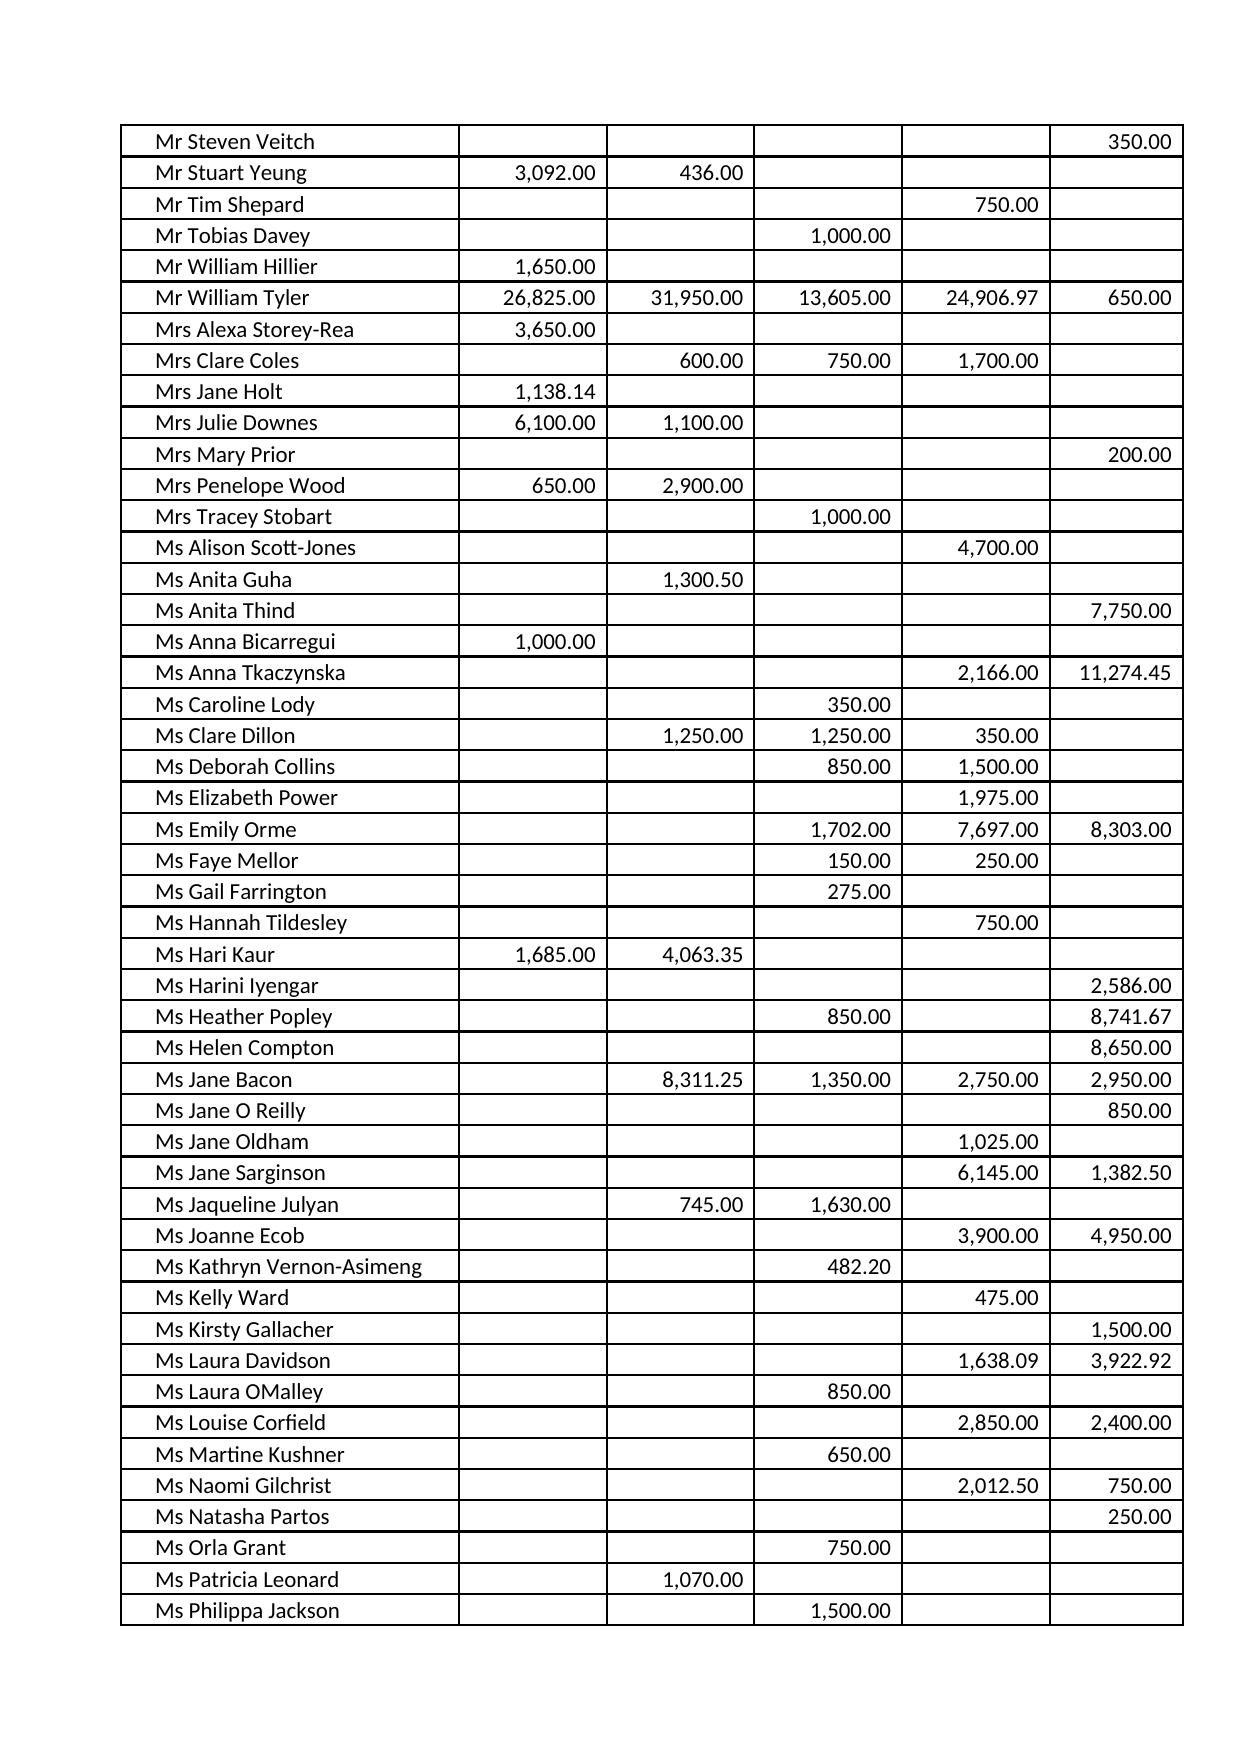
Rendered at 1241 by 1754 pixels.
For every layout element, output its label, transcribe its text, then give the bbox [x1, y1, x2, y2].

table_cell Mrs Alexa Storey-Rea [122, 314, 458, 343]
table_cell [608, 845, 753, 874]
table_cell 250.00 [1051, 1501, 1182, 1530]
table_cell [1051, 501, 1182, 530]
table_cell [460, 1470, 606, 1499]
table_cell [755, 314, 901, 343]
table_cell 350.00 [903, 720, 1049, 749]
table_cell Mr Tobias Davey [122, 220, 458, 249]
table_cell 8,650.00 [1051, 1033, 1182, 1062]
table_cell 1,025.00 [903, 1126, 1049, 1155]
table_cell 150.00 [755, 845, 901, 874]
table_cell [755, 1470, 901, 1499]
table_cell [903, 1439, 1049, 1468]
table_cell [755, 408, 901, 437]
table_cell 1,250.00 [608, 720, 753, 749]
table_cell [460, 1408, 606, 1437]
table_cell [460, 1533, 606, 1562]
table_cell [1051, 345, 1182, 374]
table_cell 275.00 [755, 876, 901, 905]
table_cell [1051, 1189, 1182, 1218]
table_cell [608, 533, 753, 562]
table_cell [460, 1376, 606, 1405]
table_cell [755, 158, 901, 187]
table_cell [460, 595, 606, 624]
table_cell 11,274.45 [1051, 658, 1182, 687]
table_cell Ms Naomi Gilchrist [122, 1470, 458, 1499]
table_cell 1,700.00 [903, 345, 1049, 374]
table_cell 650.00 [755, 1439, 901, 1468]
table_cell [903, 314, 1049, 343]
table_cell [1051, 751, 1182, 780]
table_cell Ms Joanne Ecob [122, 1220, 458, 1249]
table_cell 2,166.00 [903, 658, 1049, 687]
table_cell [903, 1033, 1049, 1062]
table_cell 1,350.00 [755, 1064, 901, 1093]
table_cell [755, 1408, 901, 1437]
table_cell [460, 1501, 606, 1530]
table_cell [903, 470, 1049, 499]
table_cell 2,950.00 [1051, 1064, 1182, 1093]
table_cell [903, 501, 1049, 530]
table_cell [903, 626, 1049, 655]
table_cell 1,630.00 [755, 1189, 901, 1218]
table_cell [608, 751, 753, 780]
table_cell 24,906.97 [903, 283, 1049, 312]
table_cell [903, 1595, 1049, 1624]
table_cell [903, 1001, 1049, 1030]
table_cell [755, 1033, 901, 1062]
table_cell [1051, 626, 1182, 655]
table_cell [903, 970, 1049, 999]
table_cell Ms Clare Dillon [122, 720, 458, 749]
table_cell [1051, 251, 1182, 280]
table_cell [608, 689, 753, 718]
table_cell Ms Alison Scott-Jones [122, 533, 458, 562]
table_cell 1,100.00 [608, 408, 753, 437]
table_cell [460, 1345, 606, 1374]
table_cell [1051, 376, 1182, 405]
table_cell Ms Faye Mellor [122, 845, 458, 874]
table_cell [755, 189, 901, 218]
table_cell 1,300.50 [608, 564, 753, 593]
table_cell [460, 814, 606, 843]
table_cell [460, 1095, 606, 1124]
table_cell [608, 376, 753, 405]
table_cell [460, 658, 606, 687]
table_cell [755, 376, 901, 405]
table_cell [460, 220, 606, 249]
table_cell Ms Jane Sarginson [122, 1158, 458, 1187]
table_cell 850.00 [755, 1001, 901, 1030]
table_cell [608, 1095, 753, 1124]
table_cell 750.00 [903, 908, 1049, 937]
table_cell [460, 783, 606, 812]
table_cell Mr William Hillier [122, 251, 458, 280]
table_cell [755, 1283, 901, 1312]
table_cell 1,382.50 [1051, 1158, 1182, 1187]
table_cell [460, 126, 606, 155]
table_cell [903, 376, 1049, 405]
table_cell [1051, 720, 1182, 749]
table_cell [903, 439, 1049, 468]
table_cell 1,250.00 [755, 720, 901, 749]
table_cell 1,500.00 [1051, 1314, 1182, 1343]
table_cell Ms Natasha Partos [122, 1501, 458, 1530]
table_cell [755, 1220, 901, 1249]
table_cell [1051, 189, 1182, 218]
table_cell 2,012.50 [903, 1470, 1049, 1499]
table_cell [903, 408, 1049, 437]
table_cell 750.00 [755, 345, 901, 374]
table_cell [903, 1564, 1049, 1593]
table_cell [608, 658, 753, 687]
table_cell [460, 908, 606, 937]
table_cell [903, 1501, 1049, 1530]
table_cell [608, 970, 753, 999]
table_cell [460, 1033, 606, 1062]
table_cell 1,000.00 [460, 626, 606, 655]
table_cell Mrs Clare Coles [122, 345, 458, 374]
table_cell [755, 1564, 901, 1593]
table_cell [460, 1126, 606, 1155]
table_cell Ms Helen Compton [122, 1033, 458, 1062]
table_cell 8,741.67 [1051, 1001, 1182, 1030]
table_cell Ms Anna Bicarregui [122, 626, 458, 655]
table_cell [755, 1314, 901, 1343]
table_cell Ms Harini Iyengar [122, 970, 458, 999]
table_cell [1051, 908, 1182, 937]
table_cell 31,950.00 [608, 283, 753, 312]
table_cell [755, 1126, 901, 1155]
table_cell [903, 1189, 1049, 1218]
table_cell 8,311.25 [608, 1064, 753, 1093]
table_cell 850.00 [755, 751, 901, 780]
table_cell [755, 126, 901, 155]
table_cell Mrs Mary Prior [122, 439, 458, 468]
table_cell 200.00 [1051, 439, 1182, 468]
table_cell Ms Deborah Collins [122, 751, 458, 780]
table_cell [755, 595, 901, 624]
table_cell [1051, 314, 1182, 343]
table_cell 850.00 [755, 1376, 901, 1405]
table_cell [460, 501, 606, 530]
table_cell [460, 1283, 606, 1312]
table_cell [608, 876, 753, 905]
table_cell 1,702.00 [755, 814, 901, 843]
table_cell 482.20 [755, 1251, 901, 1280]
table_cell [608, 908, 753, 937]
table_cell [1051, 783, 1182, 812]
table_cell Mrs Julie Downes [122, 408, 458, 437]
table_cell Ms Jane Oldham [122, 1126, 458, 1155]
table_cell [608, 1283, 753, 1312]
table_cell [460, 689, 606, 718]
table_cell [460, 1220, 606, 1249]
table_cell [1051, 939, 1182, 968]
table_cell Ms Hari Kaur [122, 939, 458, 968]
table_cell Mr Tim Shepard [122, 189, 458, 218]
table_cell [755, 439, 901, 468]
table_cell 250.00 [903, 845, 1049, 874]
table_cell [903, 220, 1049, 249]
table_cell [1051, 470, 1182, 499]
table_cell 3,922.92 [1051, 1345, 1182, 1374]
table_cell Ms Laura OMalley [122, 1376, 458, 1405]
table_cell [460, 439, 606, 468]
table_cell [755, 1158, 901, 1187]
table_cell [755, 970, 901, 999]
table_cell [755, 626, 901, 655]
table_cell [608, 1533, 753, 1562]
table_cell [608, 126, 753, 155]
table_cell [608, 220, 753, 249]
table_cell Ms Kirsty Gallacher [122, 1314, 458, 1343]
table_cell 1,000.00 [755, 220, 901, 249]
table_cell [903, 158, 1049, 187]
table_cell [755, 1345, 901, 1374]
table_cell Ms Martine Kushner [122, 1439, 458, 1468]
table_cell Ms Louise Corfield [122, 1408, 458, 1437]
table_cell [755, 251, 901, 280]
table_cell [608, 1158, 753, 1187]
table_cell [608, 251, 753, 280]
table_cell Ms Anna Tkaczynska [122, 658, 458, 687]
table_cell [460, 1595, 606, 1624]
table_cell [608, 1470, 753, 1499]
table_cell Ms Laura Davidson [122, 1345, 458, 1374]
table_cell [608, 626, 753, 655]
table_cell Mr William Tyler [122, 283, 458, 312]
table_cell [460, 1251, 606, 1280]
table_cell [608, 189, 753, 218]
table_cell 3,650.00 [460, 314, 606, 343]
table_cell [1051, 1439, 1182, 1468]
table_cell 2,586.00 [1051, 970, 1182, 999]
table_cell [608, 783, 753, 812]
table_cell [608, 1001, 753, 1030]
table_cell 6,100.00 [460, 408, 606, 437]
table_cell Mrs Jane Holt [122, 376, 458, 405]
table_cell [903, 1314, 1049, 1343]
table_cell 2,850.00 [903, 1408, 1049, 1437]
table_cell Ms Philippa Jackson [122, 1595, 458, 1624]
table_cell [608, 1408, 753, 1437]
table_cell Ms Jane O Reilly [122, 1095, 458, 1124]
table_cell [1051, 1533, 1182, 1562]
table_cell Ms Heather Popley [122, 1001, 458, 1030]
table_cell Ms Patricia Leonard [122, 1564, 458, 1593]
table_cell 2,750.00 [903, 1064, 1049, 1093]
table_cell [460, 845, 606, 874]
table_cell 4,063.35 [608, 939, 753, 968]
table_cell [608, 314, 753, 343]
table_cell 750.00 [755, 1533, 901, 1562]
table_cell [608, 1220, 753, 1249]
table_cell [460, 1001, 606, 1030]
table_cell [903, 689, 1049, 718]
table_cell [1051, 533, 1182, 562]
table_cell [1051, 1376, 1182, 1405]
table_cell [460, 876, 606, 905]
table_cell 745.00 [608, 1189, 753, 1218]
table_cell 2,900.00 [608, 470, 753, 499]
table_cell [903, 1095, 1049, 1124]
table_cell 650.00 [460, 470, 606, 499]
table_cell [460, 970, 606, 999]
table_cell 26,825.00 [460, 283, 606, 312]
table_cell 3,092.00 [460, 158, 606, 187]
table_cell [1051, 220, 1182, 249]
table_cell 850.00 [1051, 1095, 1182, 1124]
table_cell [608, 439, 753, 468]
table_cell 1,138.14 [460, 376, 606, 405]
table_cell [1051, 845, 1182, 874]
table_cell [608, 1251, 753, 1280]
table_cell Ms Kelly Ward [122, 1283, 458, 1312]
table_cell 13,605.00 [755, 283, 901, 312]
table_cell [460, 1158, 606, 1187]
table_cell [1051, 1126, 1182, 1155]
table_cell [1051, 408, 1182, 437]
table_cell [755, 658, 901, 687]
table_cell 6,145.00 [903, 1158, 1049, 1187]
table_cell [903, 939, 1049, 968]
table_cell 350.00 [1051, 126, 1182, 155]
table_cell 1,650.00 [460, 251, 606, 280]
table_cell [460, 1439, 606, 1468]
table_cell [460, 189, 606, 218]
table_cell [755, 470, 901, 499]
table_cell [903, 595, 1049, 624]
table_cell Ms Gail Farrington [122, 876, 458, 905]
table_cell 1,500.00 [755, 1595, 901, 1624]
table_cell [1051, 876, 1182, 905]
table_cell Ms Elizabeth Power [122, 783, 458, 812]
table_cell [608, 1033, 753, 1062]
table_cell 4,700.00 [903, 533, 1049, 562]
table_cell Ms Hannah Tildesley [122, 908, 458, 937]
table_cell [460, 1314, 606, 1343]
table_cell Mr Steven Veitch [122, 126, 458, 155]
table_cell [608, 1439, 753, 1468]
table_cell [903, 1533, 1049, 1562]
table_cell 1,000.00 [755, 501, 901, 530]
table_cell [1051, 689, 1182, 718]
table_cell [1051, 158, 1182, 187]
table_cell [903, 126, 1049, 155]
table_cell 4,950.00 [1051, 1220, 1182, 1249]
table_cell [608, 1595, 753, 1624]
table_cell [903, 251, 1049, 280]
table_cell 1,975.00 [903, 783, 1049, 812]
table_cell [608, 1314, 753, 1343]
table_cell [460, 720, 606, 749]
table_cell [903, 1376, 1049, 1405]
table_cell 7,697.00 [903, 814, 1049, 843]
table_cell [903, 1251, 1049, 1280]
table_cell [1051, 1595, 1182, 1624]
table_cell [460, 751, 606, 780]
table_cell [755, 564, 901, 593]
table_cell Ms Anita Thind [122, 595, 458, 624]
table_cell [755, 939, 901, 968]
table_cell Ms Emily Orme [122, 814, 458, 843]
table_cell [903, 876, 1049, 905]
table_cell Ms Jaqueline Julyan [122, 1189, 458, 1218]
table_cell 750.00 [903, 189, 1049, 218]
table_cell 1,638.09 [903, 1345, 1049, 1374]
table_cell Ms Orla Grant [122, 1533, 458, 1562]
table_cell Mrs Tracey Stobart [122, 501, 458, 530]
table_cell 650.00 [1051, 283, 1182, 312]
table_cell 2,400.00 [1051, 1408, 1182, 1437]
table_cell [1051, 564, 1182, 593]
table_cell Ms Jane Bacon [122, 1064, 458, 1093]
table_cell 600.00 [608, 345, 753, 374]
table_cell [460, 1564, 606, 1593]
table_cell [608, 501, 753, 530]
table_cell Mr Stuart Yeung [122, 158, 458, 187]
table_cell Ms Anita Guha [122, 564, 458, 593]
table_cell 3,900.00 [903, 1220, 1049, 1249]
table_cell [1051, 1251, 1182, 1280]
table_cell [460, 1189, 606, 1218]
table_cell 1,685.00 [460, 939, 606, 968]
table_cell [755, 783, 901, 812]
table_cell [608, 1345, 753, 1374]
table_cell [608, 1126, 753, 1155]
table_cell 350.00 [755, 689, 901, 718]
table_cell [460, 564, 606, 593]
table_cell 7,750.00 [1051, 595, 1182, 624]
table_cell 1,070.00 [608, 1564, 753, 1593]
table_cell Ms Caroline Lody [122, 689, 458, 718]
table_cell [460, 345, 606, 374]
table_cell 436.00 [608, 158, 753, 187]
table_cell [460, 533, 606, 562]
table_cell [1051, 1564, 1182, 1593]
table_cell [608, 814, 753, 843]
table_cell [755, 1501, 901, 1530]
table_cell 1,500.00 [903, 751, 1049, 780]
table_cell Mrs Penelope Wood [122, 470, 458, 499]
table_cell Ms Kathryn Vernon-Asimeng [122, 1251, 458, 1280]
table_cell [460, 1064, 606, 1093]
table_cell [608, 1501, 753, 1530]
table_cell [1051, 1283, 1182, 1312]
table_cell [755, 908, 901, 937]
table_cell [903, 564, 1049, 593]
table_cell [608, 595, 753, 624]
table_cell 8,303.00 [1051, 814, 1182, 843]
table_cell 475.00 [903, 1283, 1049, 1312]
table_cell [608, 1376, 753, 1405]
table_cell 750.00 [1051, 1470, 1182, 1499]
table_cell [755, 533, 901, 562]
table_cell [755, 1095, 901, 1124]
